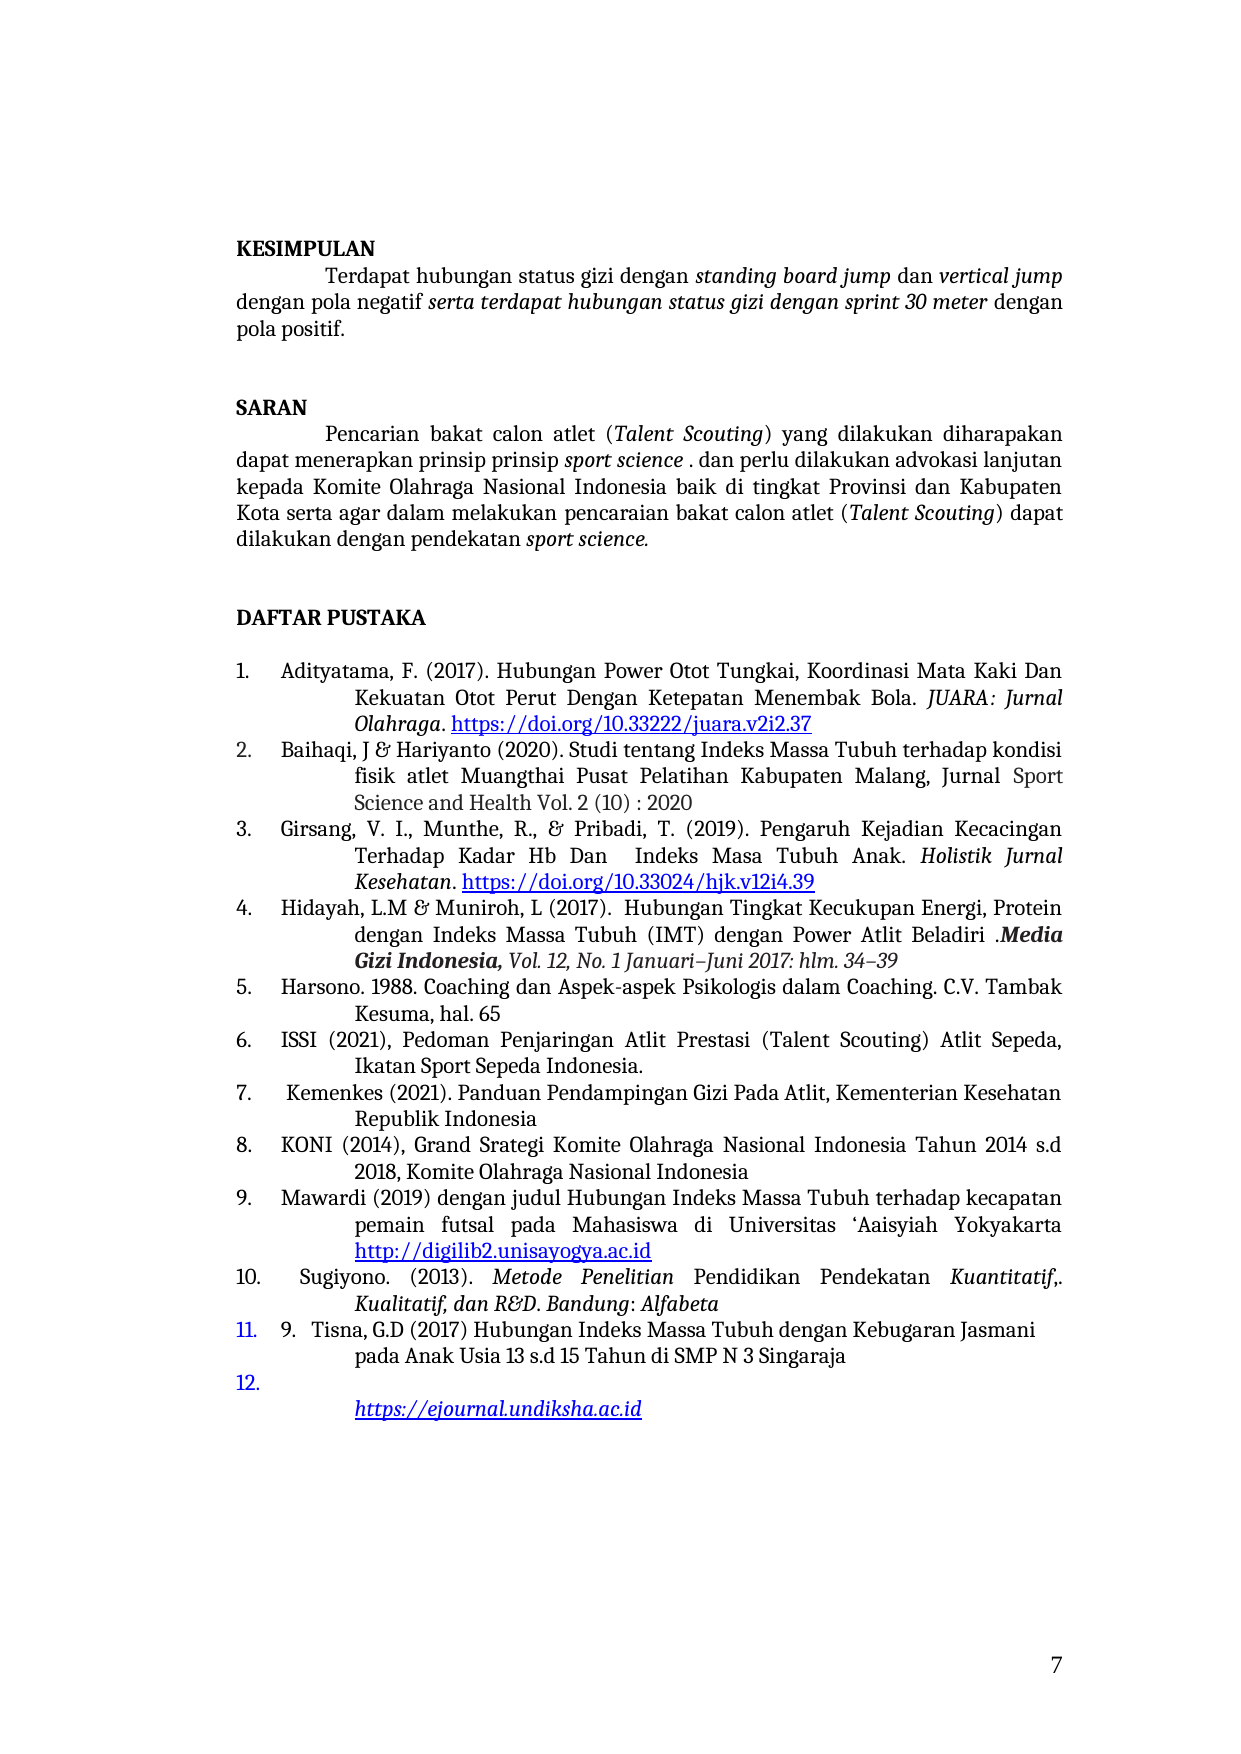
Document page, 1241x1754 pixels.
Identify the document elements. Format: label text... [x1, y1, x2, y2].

list Sugiyono. (2013). Metode Penelitian Pendidikan Pendekatan Kuantitatif,. Kualitatif, dan R&D. Bandung: Alfabeta [236, 1264, 1063, 1317]
text Terdapat hubungan status gizi dengan standing board jump dan vertical jump dengan pola negatif serta terdapat hubungan status gizi dengan sprint 30 meter dengan pola positif. [236, 263, 1063, 342]
text Pencarian bakat calon atlet (Talent Scouting) yang dilakukan diharapakan dapat menerapkan prinsip prinsip sport science . dan perlu dilakukan advokasi lanjutan kepada Komite Olahraga Nasional Indonesia baik di tingkat Provinsi dan Kabupaten Kota serta agar dalam melakukan pencaraian bakat calon atlet (Talent Scouting) dapat dilakukan dengan pendekatan sport science. [236, 421, 1063, 552]
text KESIMPULAN [236, 236, 1063, 263]
list https://ejournal.undiksha.ac.id [236, 1369, 1063, 1422]
list Hidayah, L.M & Muniroh, L (2017). Hubungan Tingkat Kecukupan Energi, Protein dengan Indeks Massa Tubuh (IMT) dengan Power Atlit Beladiri .Media Gizi Indonesia, Vol. 12, No. 1 Januari–Juni 2017: hlm. 34–39 [236, 895, 1063, 974]
list Mawardi (2019) dengan judul Hubungan Indeks Massa Tubuh terhadap kecapatan pemain futsal pada Mahasiswa di Universitas ‘Aaisyiah Yokyakarta http://digilib2.unisayogya.ac.id [236, 1185, 1063, 1264]
list 9. Tisna, G.D (2017) Hubungan Indeks Massa Tubuh dengan Kebugaran Jasmani pada Anak Usia 13 s.d 15 Tahun di SMP N 3 Singaraja [236, 1317, 1063, 1369]
list Adityatama, F. (2017). Hubungan Power Otot Tungkai, Koordinasi Mata Kaki Dan Kekuatan Otot Perut Dengan Ketepatan Menembak Bola. JUARA : Jurnal Olahraga. https://doi.org/10.33222/juara.v2i2.37 [236, 658, 1063, 737]
list Kemenkes (2021). Panduan Pendampingan Gizi Pada Atlit, Kementerian Kesehatan Republik Indonesia [236, 1079, 1063, 1132]
list Baihaqi, J & Hariyanto (2020). Studi tentang Indeks Massa Tubuh terhadap kondisi fisik atlet Muangthai Pusat Pelatihan Kabupaten Malang, Jurnal Sport Science and Health Vol. 2 (10) : 2020 [236, 737, 1063, 816]
list Girsang, V. I., Munthe, R., & Pribadi, T. (2019). Pengaruh Kejadian Kecacingan Terhadap Kadar Hb Dan Indeks Masa Tubuh Anak. Holistik Jurnal Kesehatan. https://doi.org/10.33024/hjk.v12i4.39 [236, 816, 1063, 895]
list KONI (2014), Grand Srategi Komite Olahraga Nasional Indonesia Tahun 2014 s.d 2018, Komite Olahraga Nasional Indonesia [236, 1132, 1063, 1185]
list Harsono. 1988. Coaching dan Aspek-aspek Psikologis dalam Coaching. C.V. Tambak Kesuma, hal. 65 [236, 974, 1063, 1027]
text DAFTAR PUSTAKA [236, 605, 1063, 632]
text SARAN [236, 394, 1063, 421]
list ISSI (2021), Pedoman Penjaringan Atlit Prestasi (Talent Scouting) Atlit Sepeda, Ikatan Sport Sepeda Indonesia. [236, 1027, 1063, 1079]
